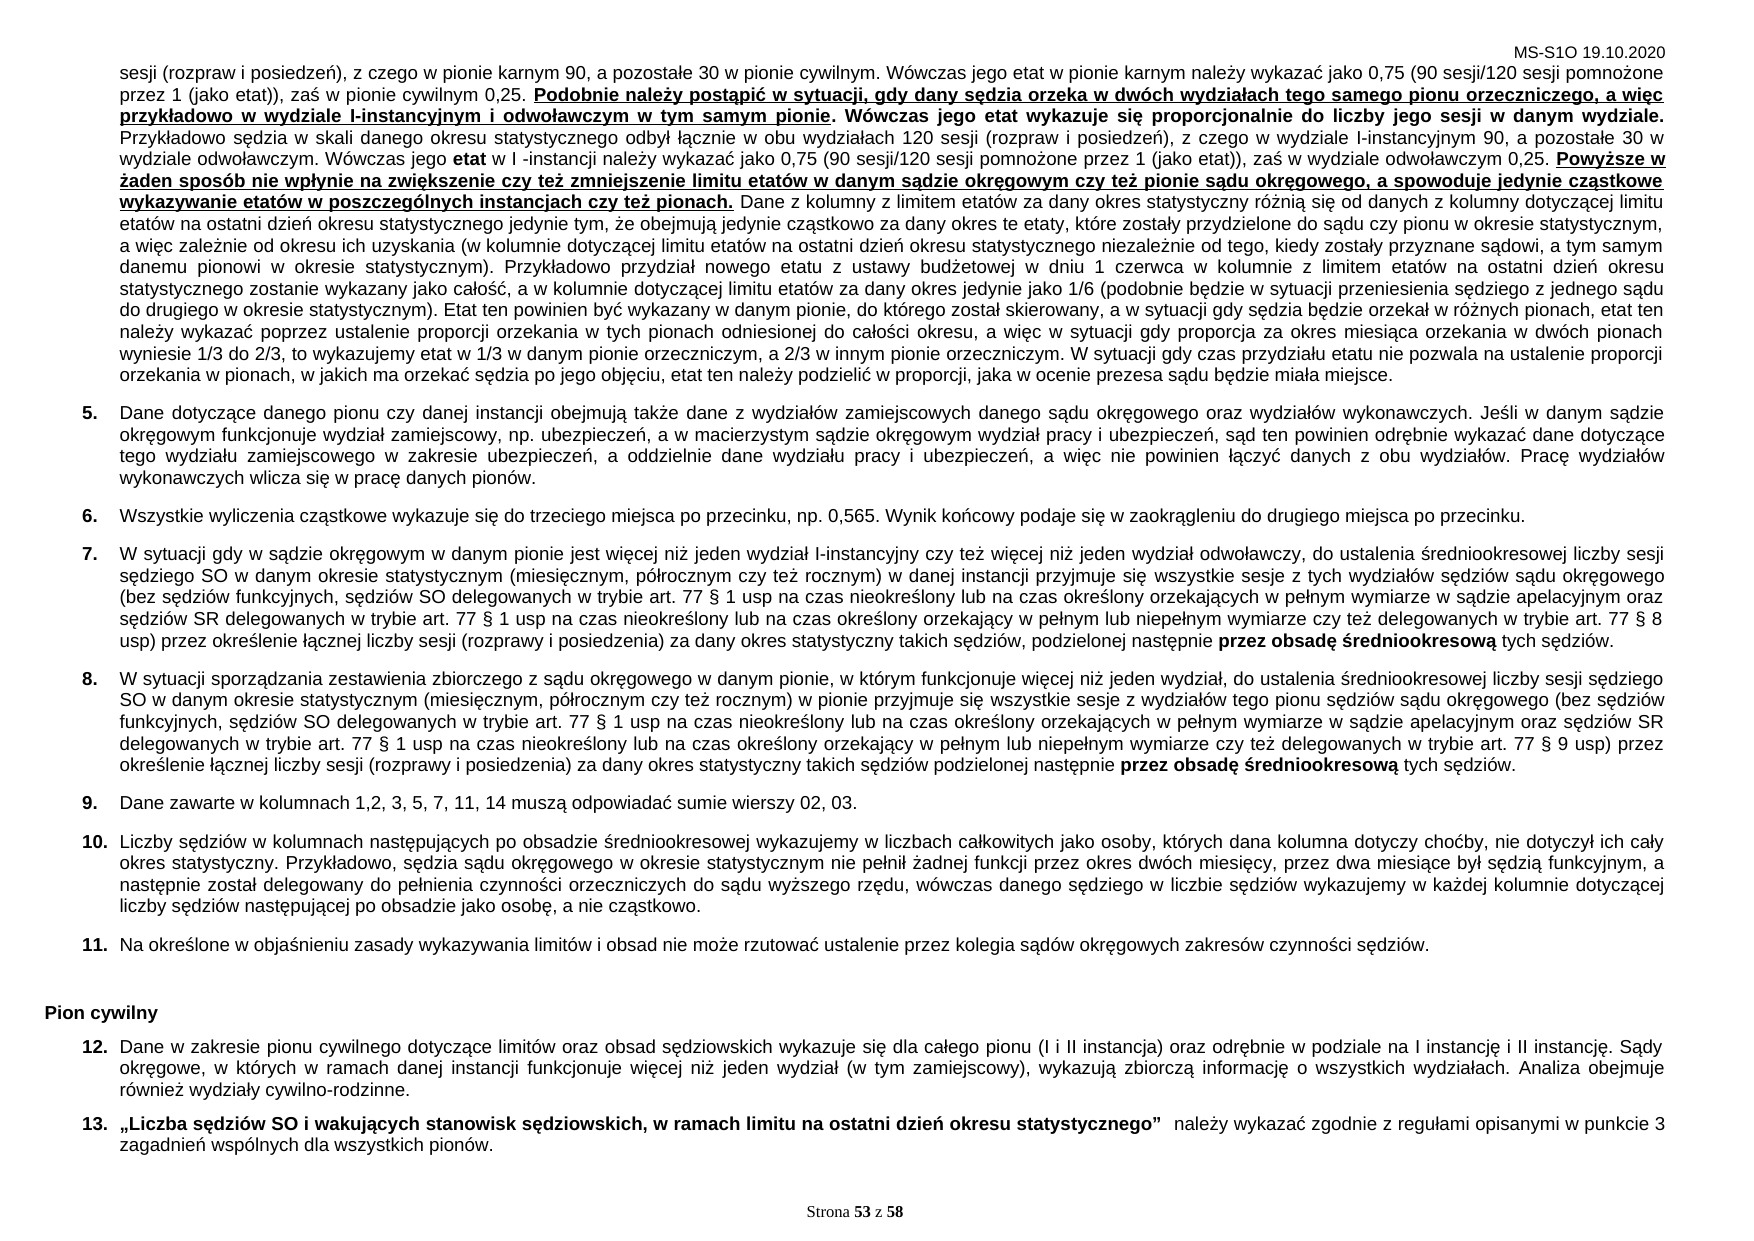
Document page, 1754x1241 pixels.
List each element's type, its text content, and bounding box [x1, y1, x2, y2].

list W sytuacji sporządzania zestawienia zbiorczego z sądu okręgowego w danym pionie, w którym funkcjonuje więcej niż jeden wydział, do ustalenia średniookresowej liczby sesji sędziego SO w danym okresie statystycznym (miesięcznym, półrocznym czy też rocznym) w pionie przyjmuje się wszystkie sesje z wydziałów tego pionu sędziów sądu okręgowego (bez sędziów funkcyjnych, sędziów SO delegowanych w trybie art. 77 § 1 usp na czas nieokreślony lub na czas określony orzekających w pełnym wymiarze w sądzie apelacyjnym oraz sędziów SR delegowanych w trybie art. 77 § 1 usp na czas nieokreślony lub na czas określony orzekający w pełnym lub niepełnym wymiarze czy też delegowanych w trybie art. 77 § 9 usp) przez określenie łącznej liczby sesji (rozprawy i posiedzenia) za dany okres statystyczny takich sędziów podzielonej następnie przez obsadę średniookresową tych sędziów. [82, 668, 1665, 776]
list W sytuacji gdy w sądzie okręgowym w danym pionie jest więcej niż jeden wydział I-instancyjny czy też więcej niż jeden wydział odwoławczy, do ustalenia średniookresowej liczby sesji sędziego SO w danym okresie statystycznym (miesięcznym, półrocznym czy też rocznym) w danej instancji przyjmuje się wszystkie sesje z tych wydziałów sędziów sądu okręgowego (bez sędziów funkcyjnych, sędziów SO delegowanych w trybie art. 77 § 1 usp na czas nieokreślony lub na czas określony orzekających w pełnym wymiarze w sądzie apelacyjnym oraz sędziów SR delegowanych w trybie art. 77 § 1 usp na czas nieokreślony lub na czas określony orzekający w pełnym lub niepełnym wymiarze czy też delegowanych w trybie art. 77 § 8 usp) przez określenie łącznej liczby sesji (rozprawy i posiedzenia) za dany okres statystyczny takich sędziów, podzielonej następnie przez obsadę średniookresową tych sędziów. [82, 543, 1665, 651]
list Dane w zakresie pionu cywilnego dotyczące limitów oraz obsad sędziowskich wykazuje się dla całego pionu (I i II instancja) oraz odrębnie w podziale na I instancję i II instancję. Sądy okręgowe, w których w ramach danej instancji funkcjonuje więcej niż jeden wydział (w tym zamiejscowy), wykazują zbiorczą informację o wszystkich wydziałach. Analiza obejmuje również wydziały cywilno-rodzinne. [82, 1036, 1665, 1100]
text Pion cywilny [44, 1001, 1665, 1023]
list Na określone w objaśnieniu zasady wykazywania limitów i obsad nie może rzutować ustalenie przez kolegia sądów okręgowych zakresów czynności sędziów. [82, 933, 1665, 955]
list „Liczba sędziów SO i wakujących stanowisk sędziowskich, w ramach limitu na ostatni dzień okresu statystycznego” należy wykazać zgodnie z regułami opisanymi w punkcie 3 zagadnień wspólnych dla wszystkich pionów. [82, 1113, 1665, 1156]
list Wszystkie wyliczenia cząstkowe wykazuje się do trzeciego miejsca po przecinku, np. 0,565. Wynik końcowy podaje się w zaokrągleniu do drugiego miejsca po przecinku. [82, 505, 1665, 527]
list Dane dotyczące danego pionu czy danej instancji obejmują także dane z wydziałów zamiejscowych danego sądu okręgowego oraz wydziałów wykonawczych. Jeśli w danym sądzie okręgowym funkcjonuje wydział zamiejscowy, np. ubezpieczeń, a w macierzystym sądzie okręgowym wydział pracy i ubezpieczeń, sąd ten powinien odrębnie wykazać dane dotyczące tego wydziału zamiejscowego w zakresie ubezpieczeń, a oddzielnie dane wydziału pracy i ubezpieczeń, a więc nie powinien łączyć danych z obu wydziałów. Pracę wydziałów wykonawczych wlicza się w pracę danych pionów. [82, 402, 1665, 488]
list Dane zawarte w kolumnach 1,2, 3, 5, 7, 11, 14 muszą odpowiadać sumie wierszy 02, 03. [82, 792, 1665, 814]
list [82, 62, 1665, 385]
list Liczby sędziów w kolumnach następujących po obsadzie średniookresowej wykazujemy w liczbach całkowitych jako osoby, których dana kolumna dotyczy choćby, nie dotyczył ich cały okres statystyczny. Przykładowo, sędzia sądu okręgowego w okresie statystycznym nie pełnił żadnej funkcji przez okres dwóch miesięcy, przez dwa miesiące był sędzią funkcyjnym, a następnie został delegowany do pełnienia czynności orzeczniczych do sądu wyższego rzędu, wówczas danego sędziego w liczbie sędziów wykazujemy w każdej kolumnie dotyczącej liczby sędziów następującej po obsadzie jako osobę, a nie cząstkowo. [82, 830, 1665, 917]
